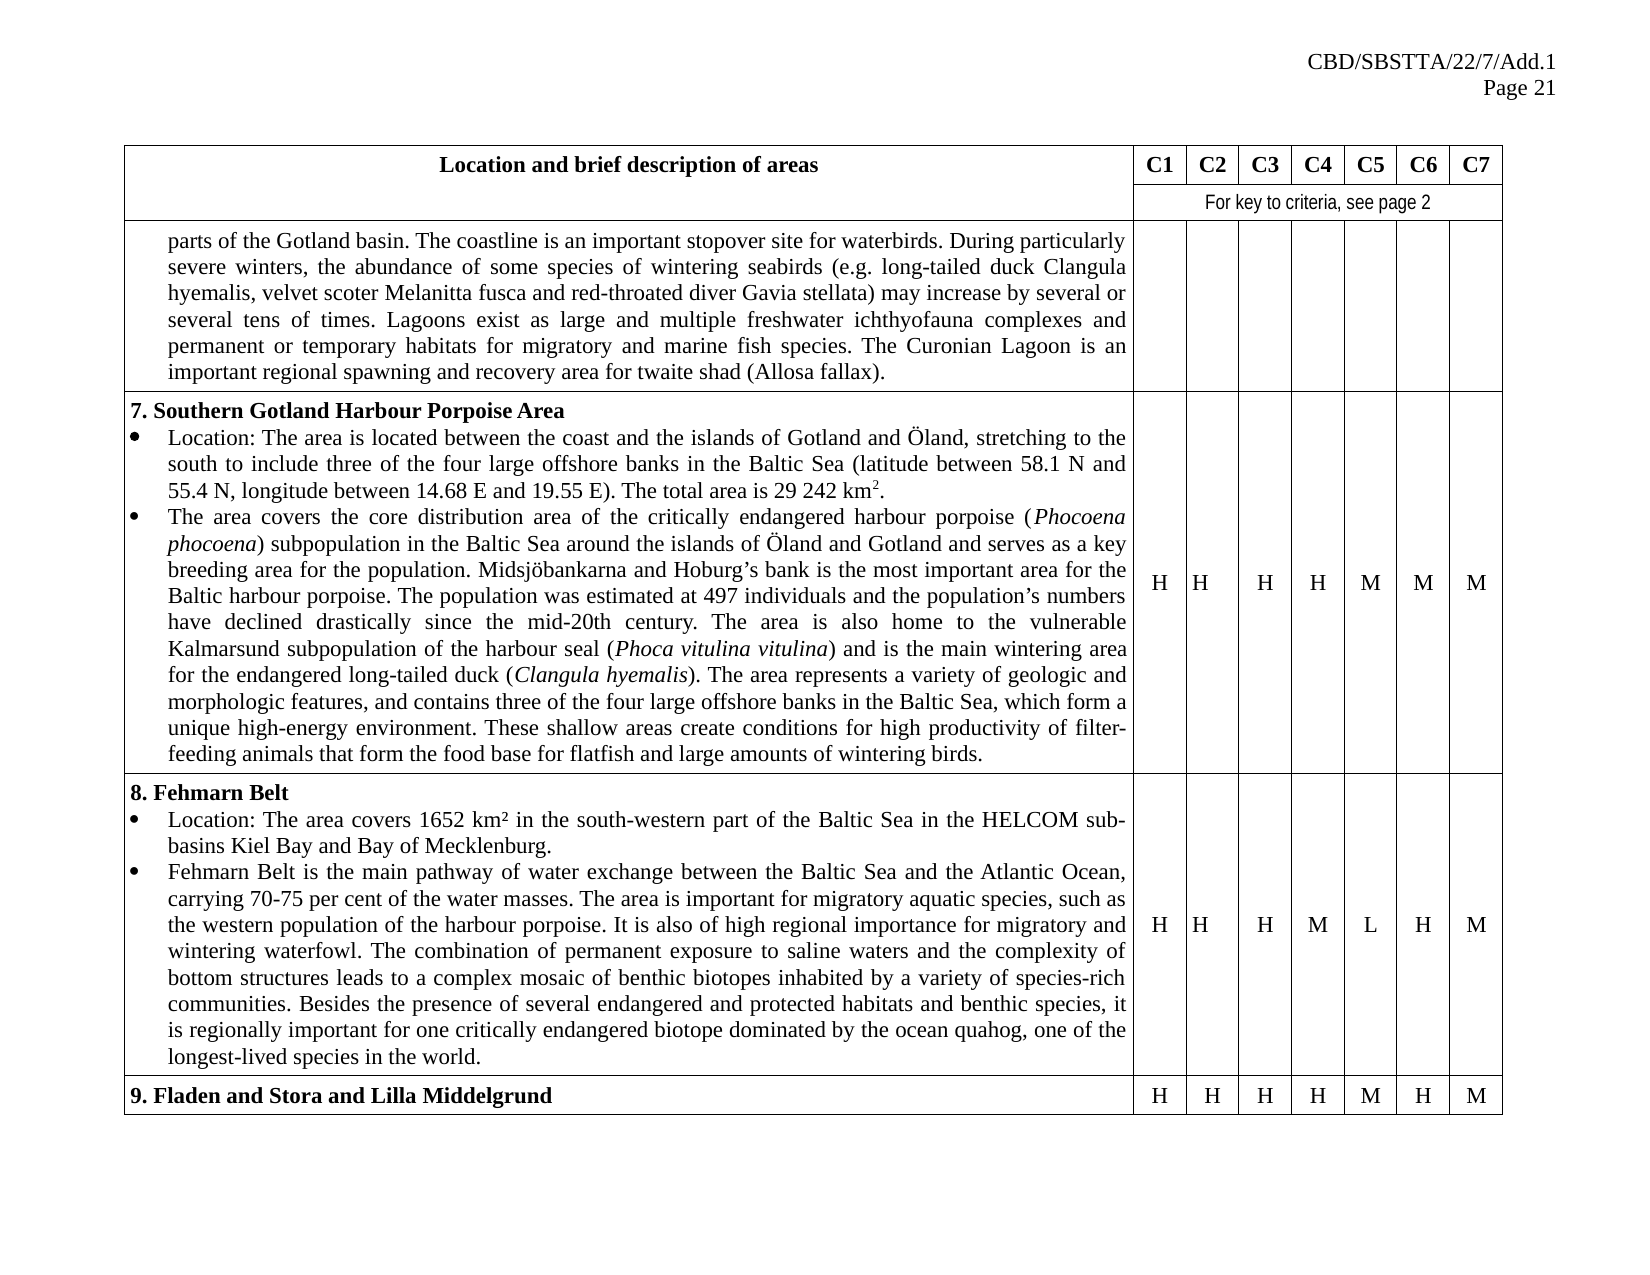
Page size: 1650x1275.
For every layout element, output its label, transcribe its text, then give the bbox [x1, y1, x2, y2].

table_cell M [1345, 1076, 1396, 1114]
table_header C4 [1292, 146, 1344, 183]
table_cell H [1239, 1076, 1291, 1114]
table_cell H [1239, 392, 1291, 772]
table_cell H [1292, 392, 1344, 772]
table_cell For key to criteria, see page 2 [1134, 185, 1502, 220]
table_cell M [1345, 392, 1396, 772]
table_cell H [1187, 774, 1238, 1075]
table_cell M [1450, 221, 1502, 391]
table_cell 8. Fehmarn Belt Location: The area covers 1652 km² in the south-western part of the Baltic Sea in the HELCOM sub-basins Kiel Bay and Bay of Mecklenburg. Fehmarn Belt is the main pathway of water exchange between the Baltic Sea and the Atlantic Ocean, carrying 70-75 per cent of the water masses. The area is important for migratory aquatic species, such as the western population of the harbour porpoise. It is also of high regional importance for migratory and wintering waterfowl. The combination of permanent exposure to saline waters and the complexity of bottom structures leads to a complex mosaic of benthic biotopes inhabited by a variety of species-rich communities. Besides the presence of several endangered and protected habitats and benthic species, it is regionally important for one critically endangered biotope dominated by the ocean quahog, one of the longest-lived species in the world. [125, 774, 1133, 1075]
table_cell M [1397, 392, 1449, 772]
table_cell H [1187, 221, 1238, 391]
table_header C6 [1397, 146, 1449, 183]
table_cell H [1187, 392, 1238, 772]
table_cell M [1292, 774, 1344, 1075]
table_cell H [1397, 221, 1449, 391]
table_cell 7. Southern Gotland Harbour Porpoise Area Location: The area is located between the coast and the islands of Gotland and Öland, stretching to the south to include three of the four large offshore banks in the Baltic Sea (latitude between 58.1 N and 55.4 N, longitude between 14.68 E and 19.55 E). The total area is 29 242 km2. The area covers the core distribution area of the critically endangered harbour porpoise (Phocoena phocoena) subpopulation in the Baltic Sea around the islands of Öland and Gotland and serves as a key breeding area for the population. Midsjöbankarna and Hoburg’s bank is the most important area for the Baltic harbour porpoise. The population was estimated at 497 individuals and the population’s numbers have declined drastically since the mid-20th century. The area is also home to the vulnerable Kalmarsund subpopulation of the harbour seal (Phoca vitulina vitulina) and is the main wintering area for the endangered long-tailed duck (Clangula hyemalis). The area represents a variety of geologic and morphologic features, and contains three of the four large offshore banks in the Baltic Sea, which form a unique high-energy environment. These shallow areas create conditions for high productivity of filter-feeding animals that form the food base for flatfish and large amounts of wintering birds. [125, 392, 1133, 772]
table_cell H [1239, 774, 1291, 1075]
table_cell M [1450, 774, 1502, 1075]
table_header C3 [1239, 146, 1291, 183]
table_cell M [1292, 221, 1344, 391]
table_cell H [1134, 392, 1186, 772]
table_header Location and brief description of areas [125, 146, 1133, 220]
table_cell H [1292, 1076, 1344, 1114]
table_cell M [1239, 221, 1291, 391]
table_cell H [1397, 1076, 1449, 1114]
table_header C1 [1134, 146, 1186, 183]
table_cell H [1187, 1076, 1238, 1114]
table_cell L [1345, 774, 1396, 1075]
table_cell H [1134, 221, 1186, 391]
table_cell H [1134, 774, 1186, 1075]
table_cell H [1134, 1076, 1186, 1114]
table_header C5 [1345, 146, 1396, 183]
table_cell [125, 221, 1133, 391]
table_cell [125, 1076, 1133, 1114]
table_header C2 [1187, 146, 1238, 183]
table_header C7 [1450, 146, 1502, 183]
table_cell M [1450, 392, 1502, 772]
table_cell M [1345, 221, 1396, 391]
table_cell H [1397, 774, 1449, 1075]
table_cell M [1450, 1076, 1502, 1114]
